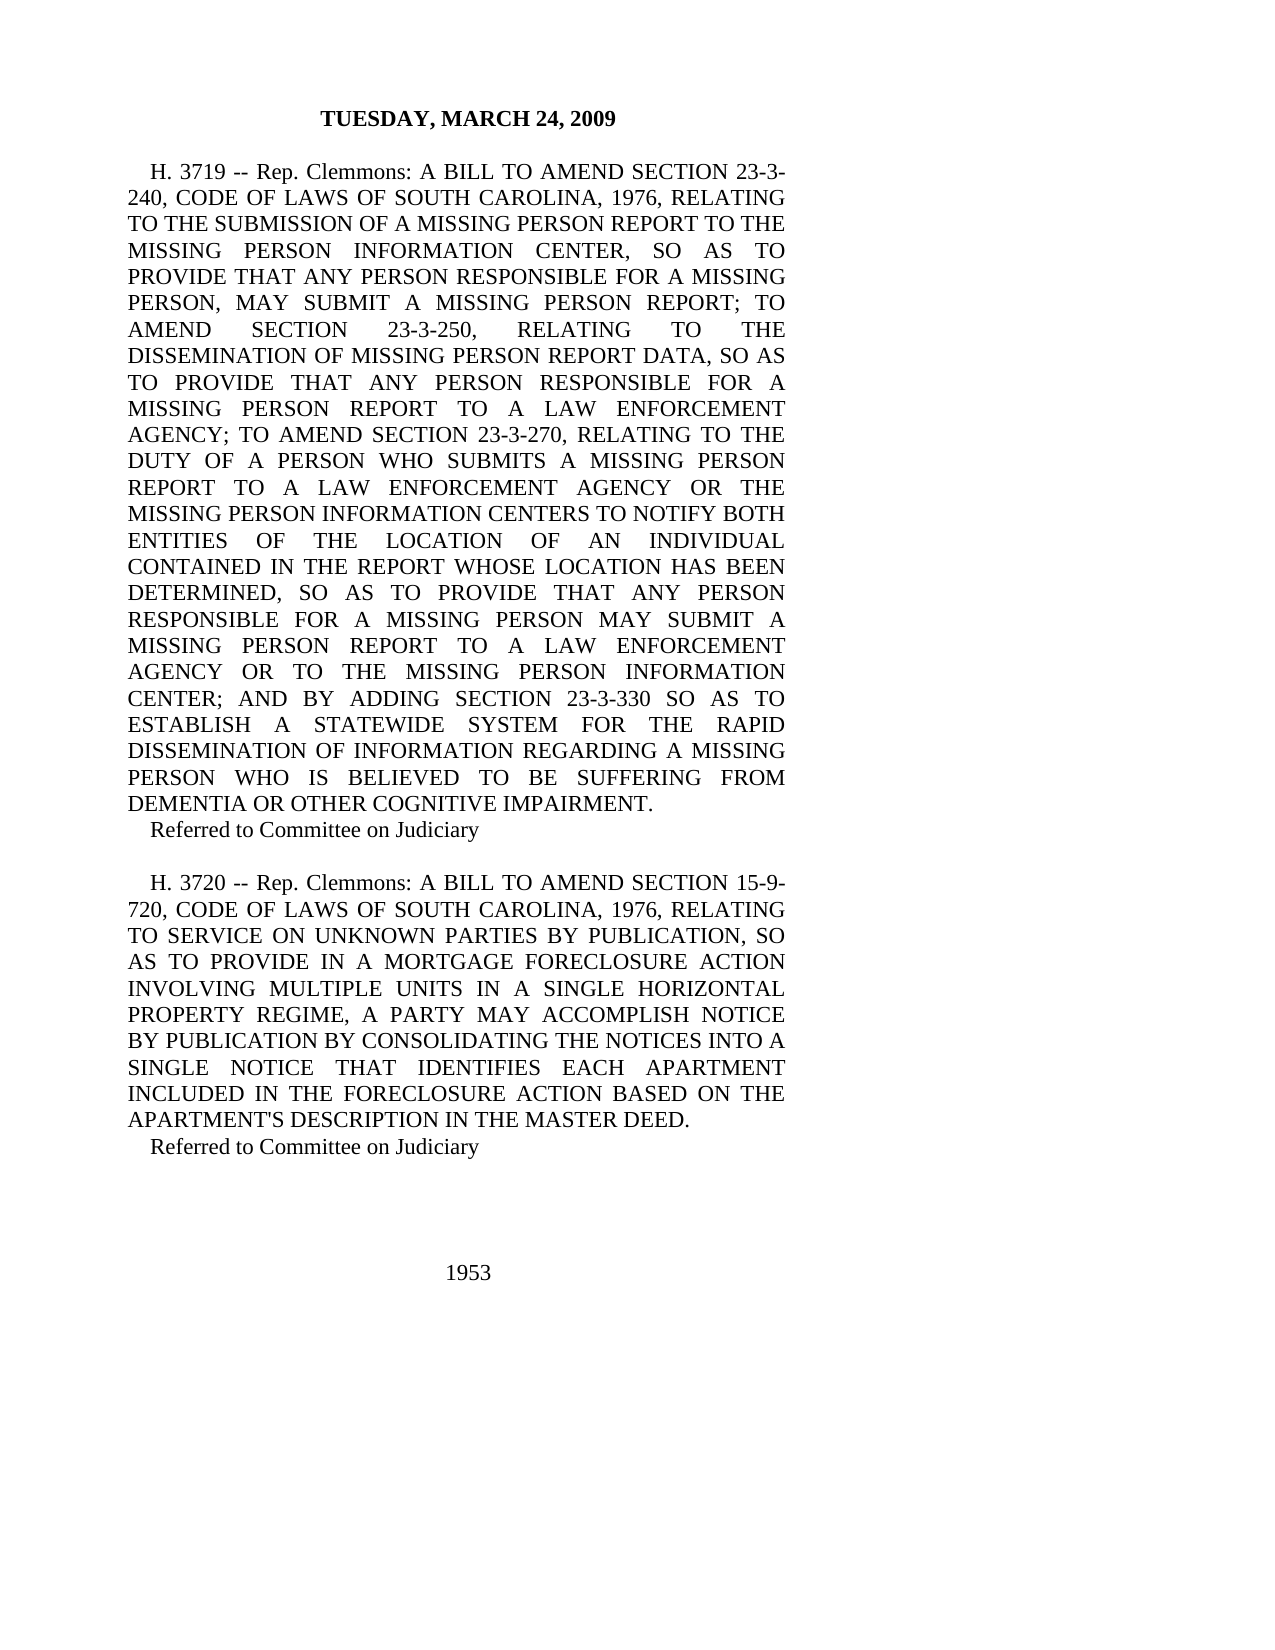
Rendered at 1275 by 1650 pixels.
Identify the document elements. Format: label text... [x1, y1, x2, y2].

text H. 3719 -- Rep. Clemmons: A BILL TO AMEND SECTION 23-3-240, CODE OF LAWS OF SOUTH CAROLINA, 1976, RELATING TO THE SUBMISSION OF A MISSING PERSON REPORT TO THE MISSING PERSON INFORMATION CENTER, SO AS TO PROVIDE THAT ANY PERSON RESPONSIBLE FOR A MISSING PERSON, MAY SUBMIT A MISSING PERSON REPORT; TO AMEND SECTION 23-3-250, RELATING TO THE DISSEMINATION OF MISSING PERSON REPORT DATA, SO AS TO PROVIDE THAT ANY PERSON RESPONSIBLE FOR A MISSING PERSON REPORT TO A LAW ENFORCEMENT AGENCY; TO AMEND SECTION 23-3-270, RELATING TO THE DUTY OF A PERSON WHO SUBMITS A MISSING PERSON REPORT TO A LAW ENFORCEMENT AGENCY OR THE MISSING PERSON INFORMATION CENTERS TO NOTIFY BOTH ENTITIES OF THE LOCATION OF AN INDIVIDUAL CONTAINED IN THE REPORT WHOSE LOCATION HAS BEEN DETERMINED, SO AS TO PROVIDE THAT ANY PERSON RESPONSIBLE FOR A MISSING PERSON MAY SUBMIT A MISSING PERSON REPORT TO A LAW ENFORCEMENT AGENCY OR TO THE MISSING PERSON INFORMATION CENTER; AND BY ADDING SECTION 23-3-330 SO AS TO ESTABLISH A STATEWIDE SYSTEM FOR THE RAPID DISSEMINATION OF INFORMATION REGARDING A MISSING PERSON WHO IS BELIEVED TO BE SUFFERING FROM DEMENTIA OR OTHER COGNITIVE IMPAIRMENT. [127, 158, 786, 817]
text H. 3720 -- Rep. Clemmons: A BILL TO AMEND SECTION 15-9-720, CODE OF LAWS OF SOUTH CAROLINA, 1976, RELATING TO SERVICE ON UNKNOWN PARTIES BY PUBLICATION, SO AS TO PROVIDE IN A MORTGAGE FORECLOSURE ACTION INVOLVING MULTIPLE UNITS IN A SINGLE HORIZONTAL PROPERTY REGIME, A PARTY MAY ACCOMPLISH NOTICE BY PUBLICATION BY CONSOLIDATING THE NOTICES INTO A SINGLE NOTICE THAT IDENTIFIES EACH APARTMENT INCLUDED IN THE FORECLOSURE ACTION BASED ON THE APARTMENT'S DESCRIPTION IN THE MASTER DEED. [127, 869, 786, 1133]
text Referred to Committee on Judiciary [127, 817, 786, 843]
text Referred to Committee on Judiciary [127, 1133, 786, 1159]
